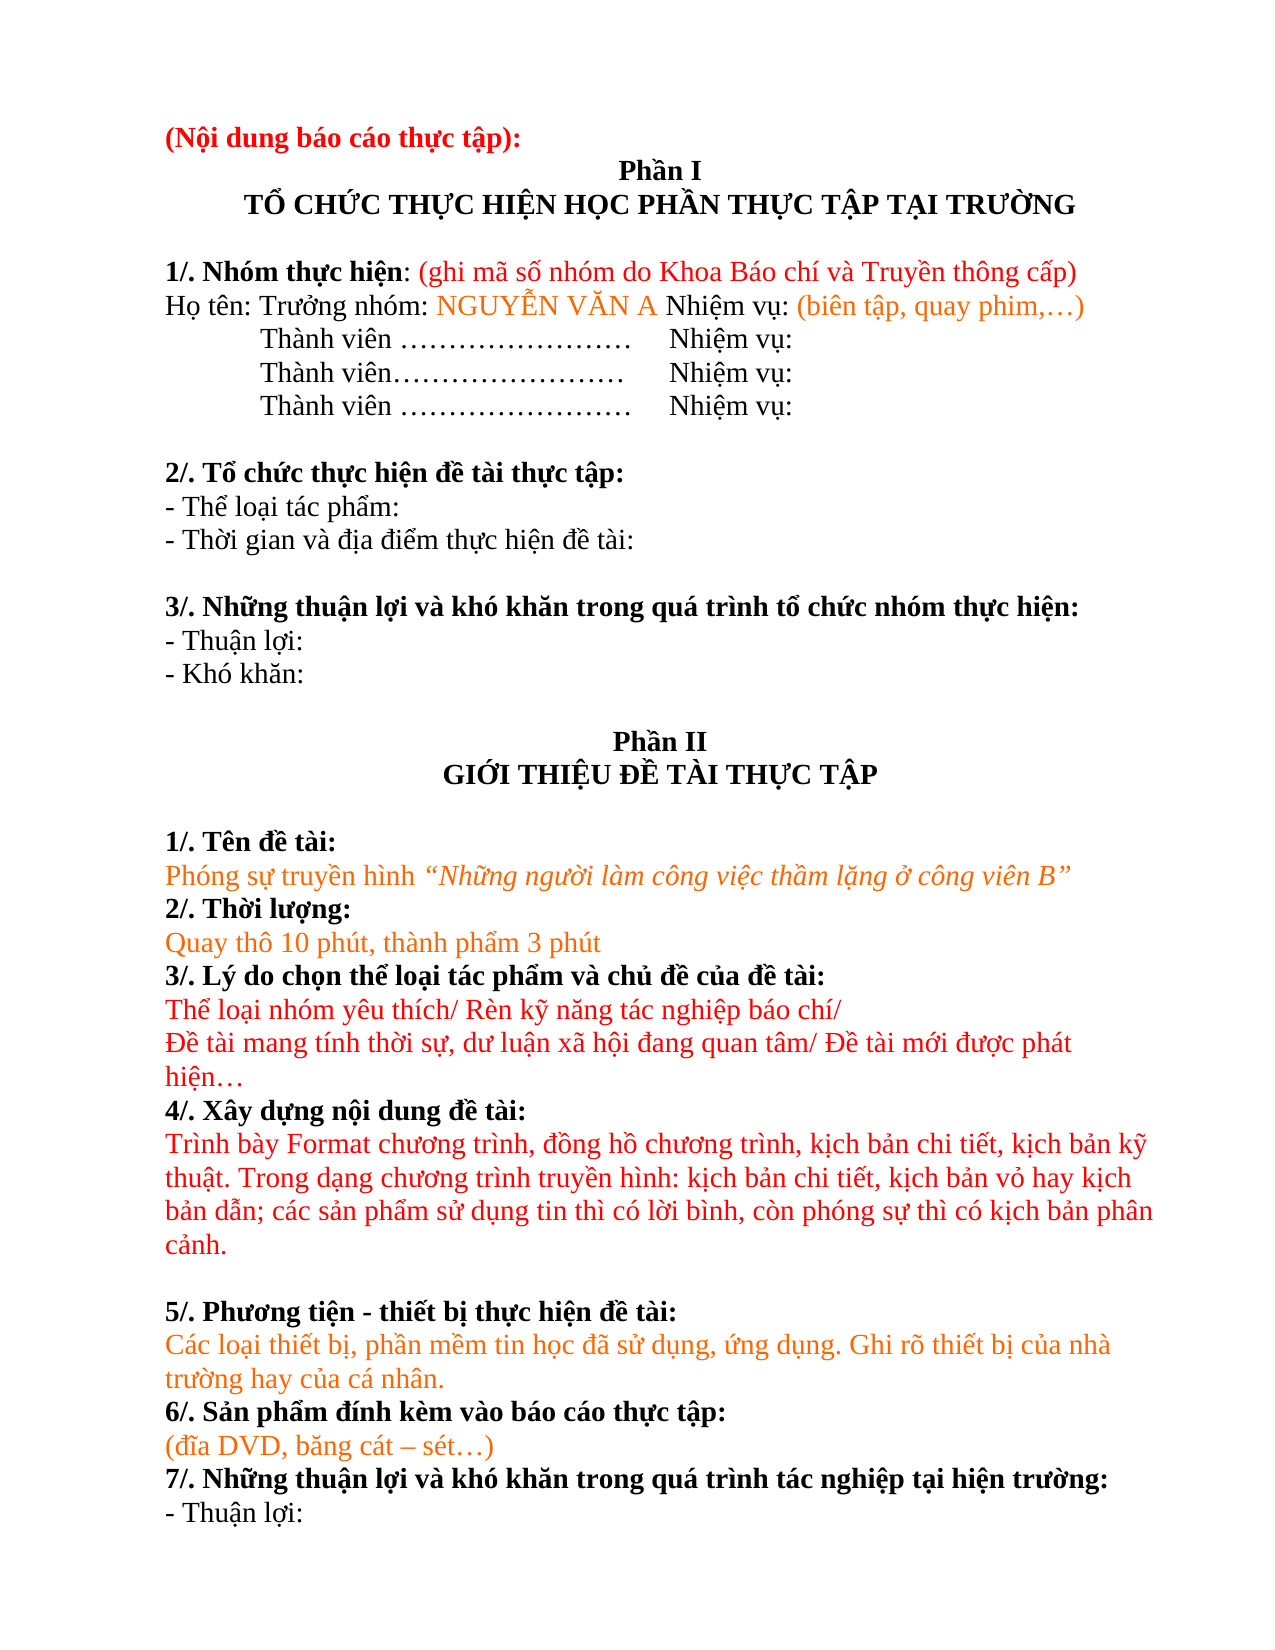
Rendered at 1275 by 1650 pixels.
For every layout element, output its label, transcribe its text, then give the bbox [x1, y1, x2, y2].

text Thành viên…………………… Nhiệm vụ: [165, 355, 1155, 388]
text Đề tài mang tính thời sự, dư luận xã hội đang quan tâm/ Đề tài mới được phát hiện… [165, 1026, 1155, 1093]
text - Thời gian và địa điểm thực hiện đề tài: [165, 522, 1155, 556]
text 3/. Lý do chọn thể loại tác phẩm và chủ đề của đề tài: [165, 958, 1155, 992]
text - Thể loại tác phẩm: [165, 489, 1155, 522]
text 2/. Tổ chức thực hiện đề tài thực tập: [165, 455, 1155, 489]
text 7/. Những thuận lợi và khó khăn trong quá trình tác nghiệp tại hiện trường: [165, 1462, 1155, 1495]
text Thành viên …………………… Nhiệm vụ: [165, 321, 1155, 355]
text 5/. Phương tiện - thiết bị thực hiện đề tài: [165, 1294, 1155, 1327]
text Thể loại nhóm yêu thích/ Rèn kỹ năng tác nghiệp báo chí/ [165, 992, 1155, 1026]
text Thành viên …………………… Nhiệm vụ: [165, 388, 1155, 422]
text - Thuận lợi: [165, 623, 1155, 657]
text 1/. Nhóm thực hiện: (ghi mã số nhóm do Khoa Báo chí và Truyền thông cấp) [165, 254, 1155, 288]
text - Khó khăn: [165, 657, 1155, 690]
text Trình bày Format chương trình, đồng hồ chương trình, kịch bản chi tiết, kịch bản kỹ thuật. Trong dạng chương trình truyền hình: kịch bản chi tiết, kịch bản vỏ hay kịch bản dẫn; các sản phẩm sử dụng tin thì có lời bình, còn phóng sự thì có kịch bản phân cảnh. [165, 1126, 1155, 1260]
text 3/. Những thuận lợi và khó khăn trong quá trình tổ chức nhóm thực hiện: [165, 589, 1155, 623]
text Các loại thiết bị, phần mềm tin học đã sử dụng, ứng dụng. Ghi rõ thiết bị của nhà trường hay của cá nhân. [165, 1327, 1155, 1394]
text (đĩa DVD, băng cát – sét…) [165, 1428, 1155, 1462]
text 4/. Xây dựng nội dung đề tài: [165, 1093, 1155, 1126]
text 1/. Tên đề tài: [165, 824, 1155, 858]
text Phóng sự truyền hình “Những người làm công việc thầm lặng ở công viên B” [165, 858, 1155, 891]
text Phần I [165, 153, 1155, 187]
text - Thuận lợi: [165, 1495, 1155, 1529]
text (Nội dung báo cáo thực tập): [165, 120, 1155, 153]
text 2/. Thời lượng: [165, 891, 1155, 925]
text TỔ CHỨC THỰC HIỆN HỌC PHẦN THỰC TẬP TẠI TRƯỜNG [165, 187, 1155, 221]
text 6/. Sản phẩm đính kèm vào báo cáo thực tập: [165, 1394, 1155, 1428]
text Phần II [165, 724, 1155, 757]
text Quay thô 10 phút, thành phẩm 3 phút [165, 925, 1155, 958]
text Họ tên: Trưởng nhóm: NGUYỄN VĂN A Nhiệm vụ: (biên tập, quay phim,…) [165, 288, 1155, 321]
text GIỚI THIỆU ĐỀ TÀI THỰC TẬP [165, 757, 1155, 791]
